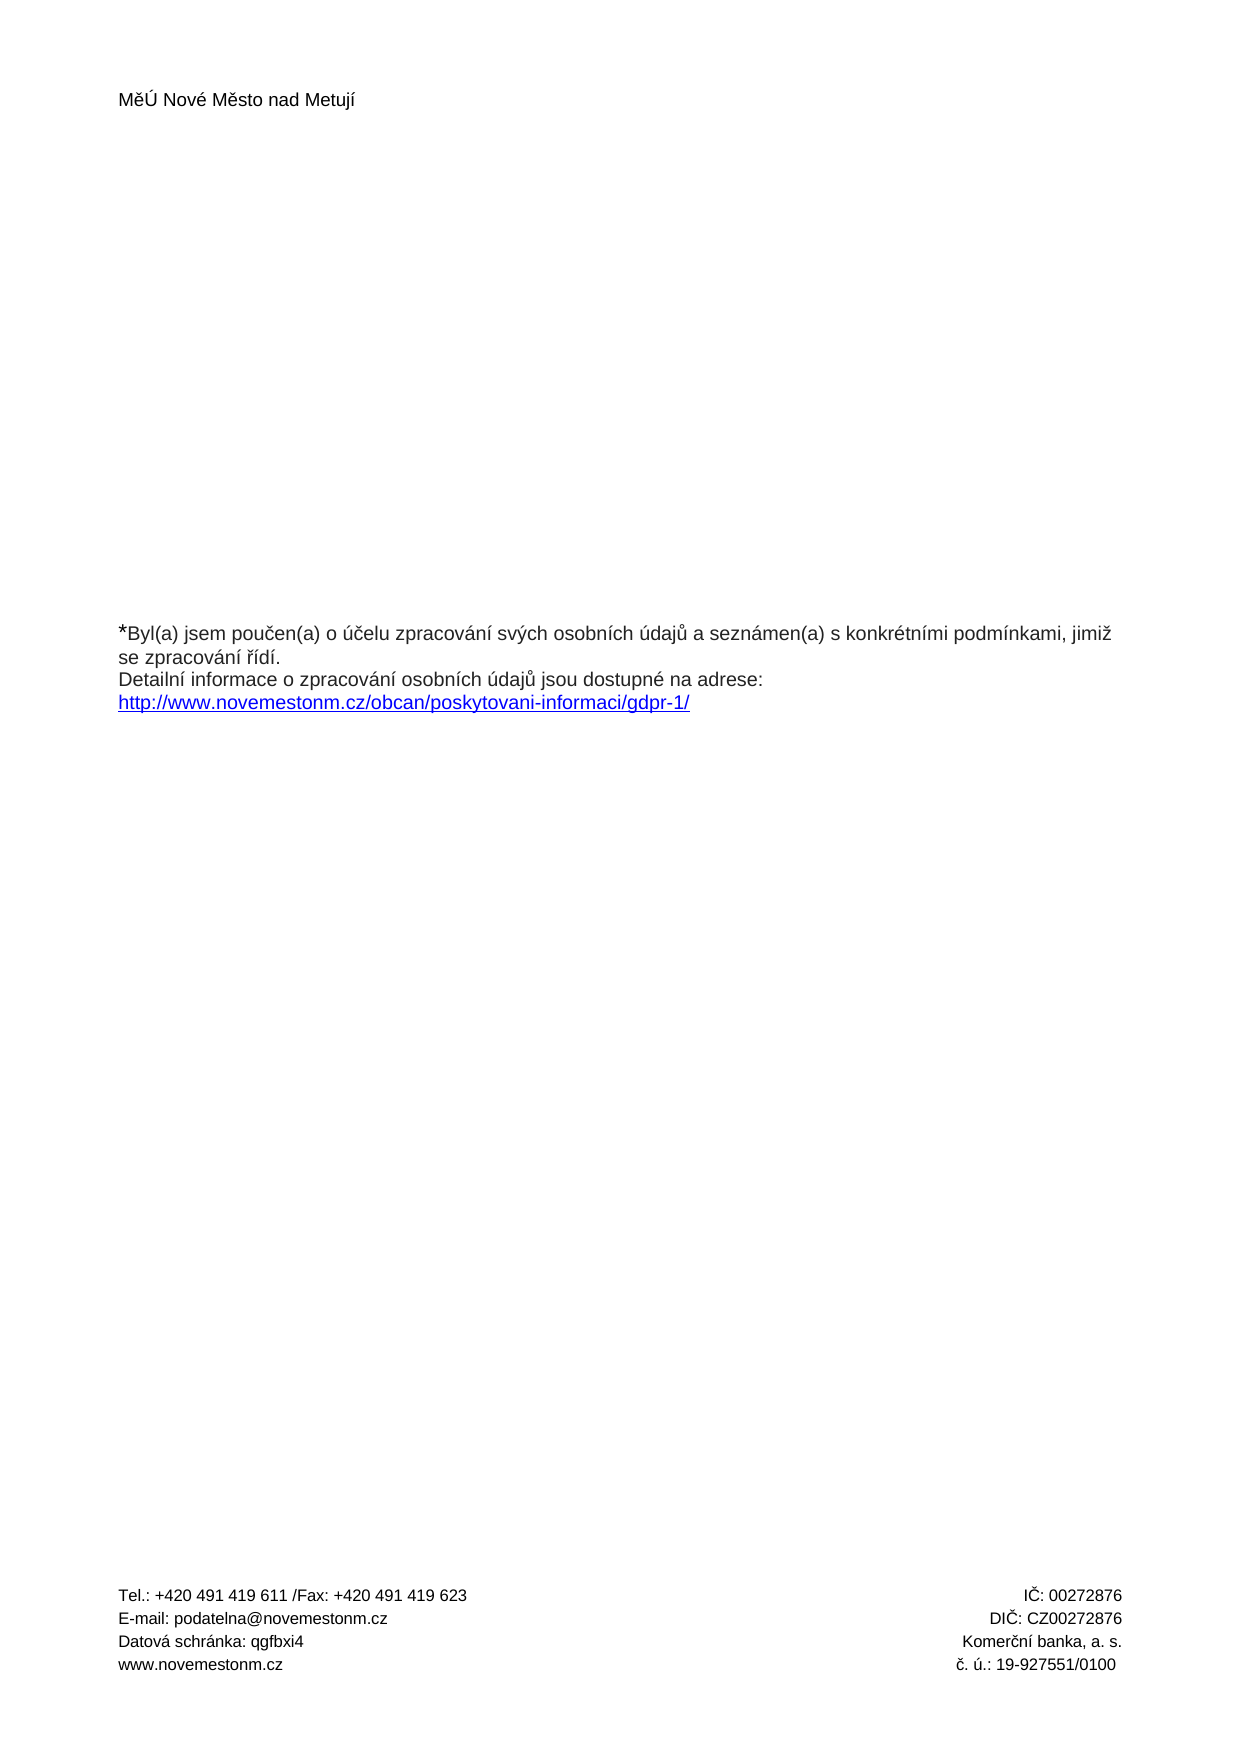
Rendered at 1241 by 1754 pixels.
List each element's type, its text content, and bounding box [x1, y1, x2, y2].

text *Byl(a) jsem poučen(a) o účelu zpracování svých osobních údajů a seznámen(a) s konkrétními podmínkami, jimiž se zpracování řídí. [118, 619, 1122, 668]
text Detailní informace o zpracování osobních údajů jsou dostupné na adrese: http://www.novemestonm.cz/obcan/poskytovani-informaci/gdpr-1/ [118, 668, 1122, 714]
